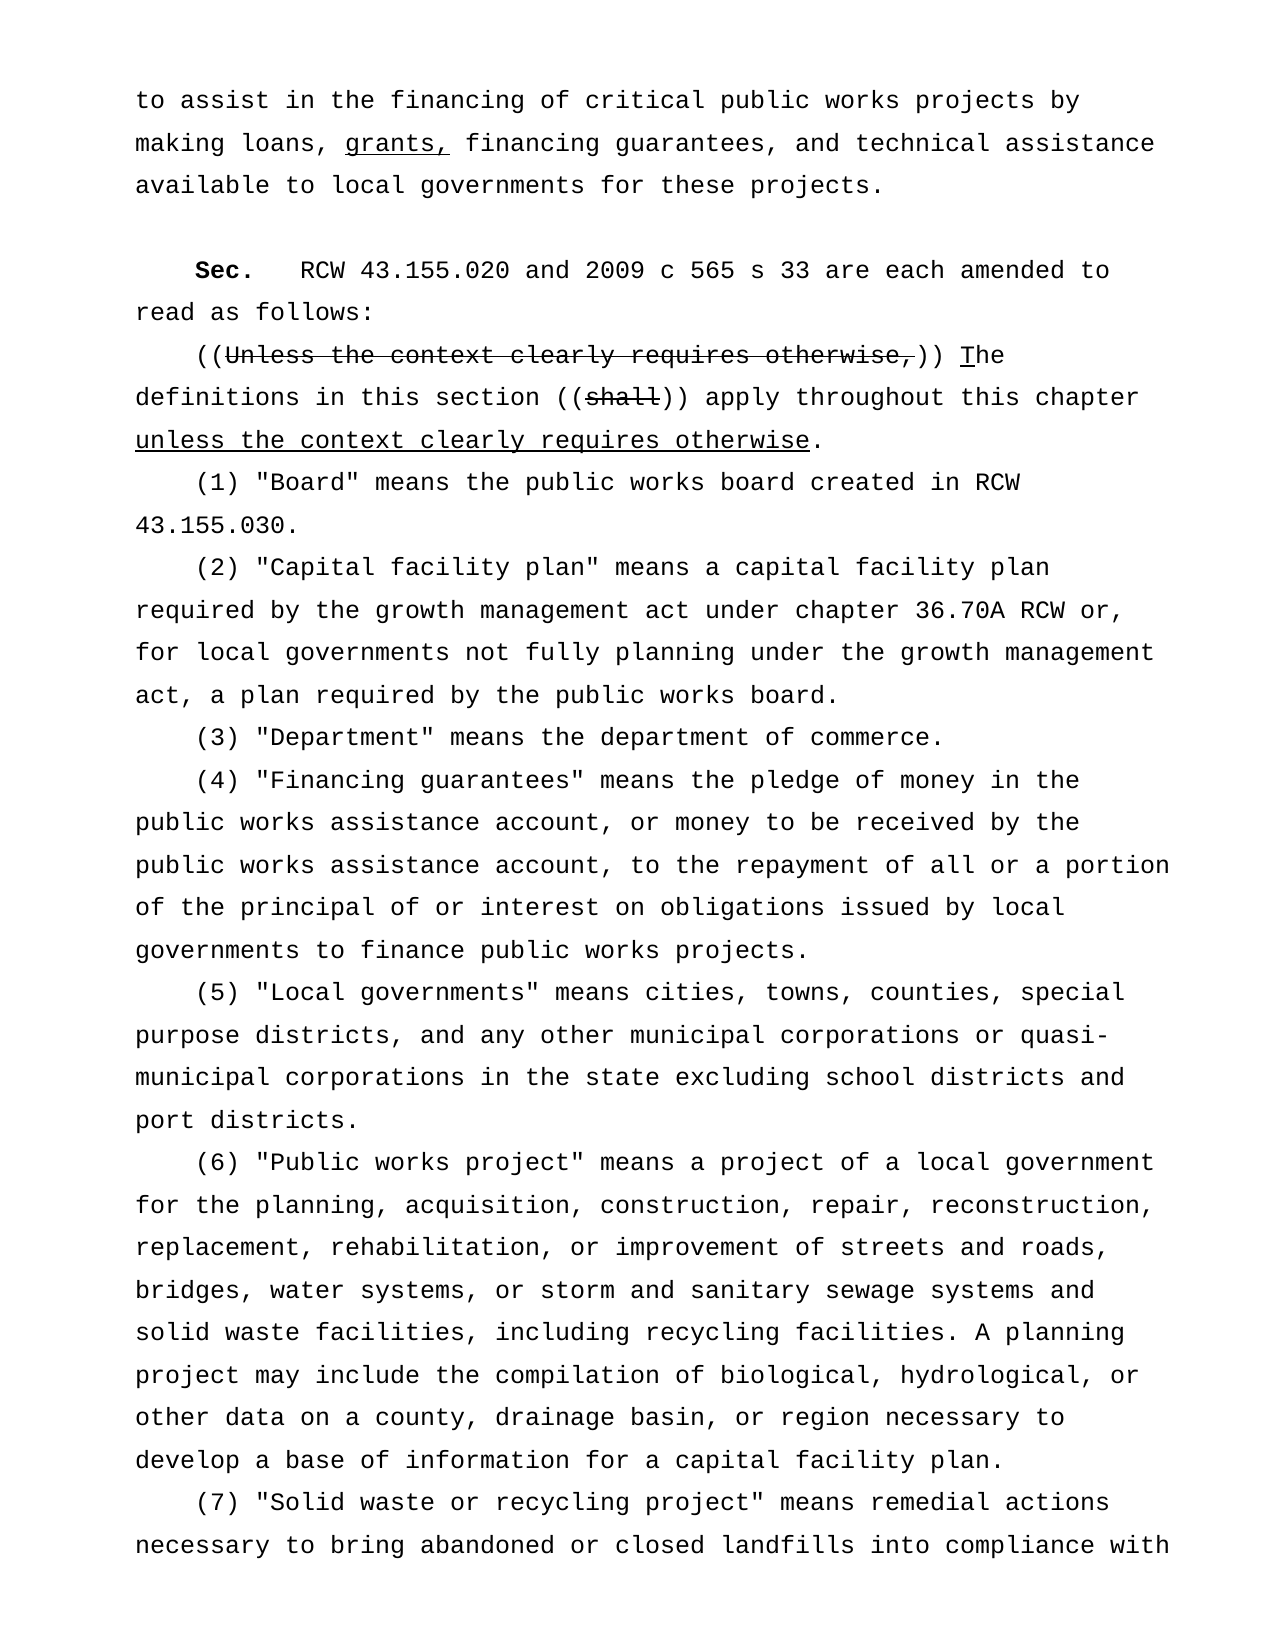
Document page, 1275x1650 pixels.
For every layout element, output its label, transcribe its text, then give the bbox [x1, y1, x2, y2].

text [135, 75, 1170, 202]
text Sec. RCW 43.155.020 and 2009 c 565 s 33 are each amended to read as follows: [135, 244, 1170, 329]
text (4) "Financing guarantees" means the pledge of money in the public works assistance account, or money to be received by the public works assistance account, to the repayment of all or a portion of the principal of or interest on obligations issued by local governments to finance public works projects. [135, 754, 1170, 967]
text (1) "Board" means the public works board created in RCW 43.155.030. [135, 457, 1170, 542]
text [135, 1477, 1170, 1562]
text (3) "Department" means the department of commerce. [135, 712, 1170, 754]
text (5) "Local governments" means cities, towns, counties, special purpose districts, and any other municipal corporations or quasi-municipal corporations in the state excluding school districts and port districts. [135, 967, 1170, 1137]
text ((Unless the context clearly requires otherwise,)) The definitions in this section ((shall)) apply throughout this chapter unless the context clearly requires otherwise. [135, 329, 1170, 457]
text (6) "Public works project" means a project of a local government for the planning, acquisition, construction, repair, reconstruction, replacement, rehabilitation, or improvement of streets and roads, bridges, water systems, or storm and sanitary sewage systems and solid waste facilities, including recycling facilities. A planning project may include the compilation of biological, hydrological, or other data on a county, drainage basin, or region necessary to develop a base of information for a capital facility plan. [135, 1137, 1170, 1477]
text (2) "Capital facility plan" means a capital facility plan required by the growth management act under chapter 36.70A RCW or, for local governments not fully planning under the growth management act, a plan required by the public works board. [135, 542, 1170, 712]
